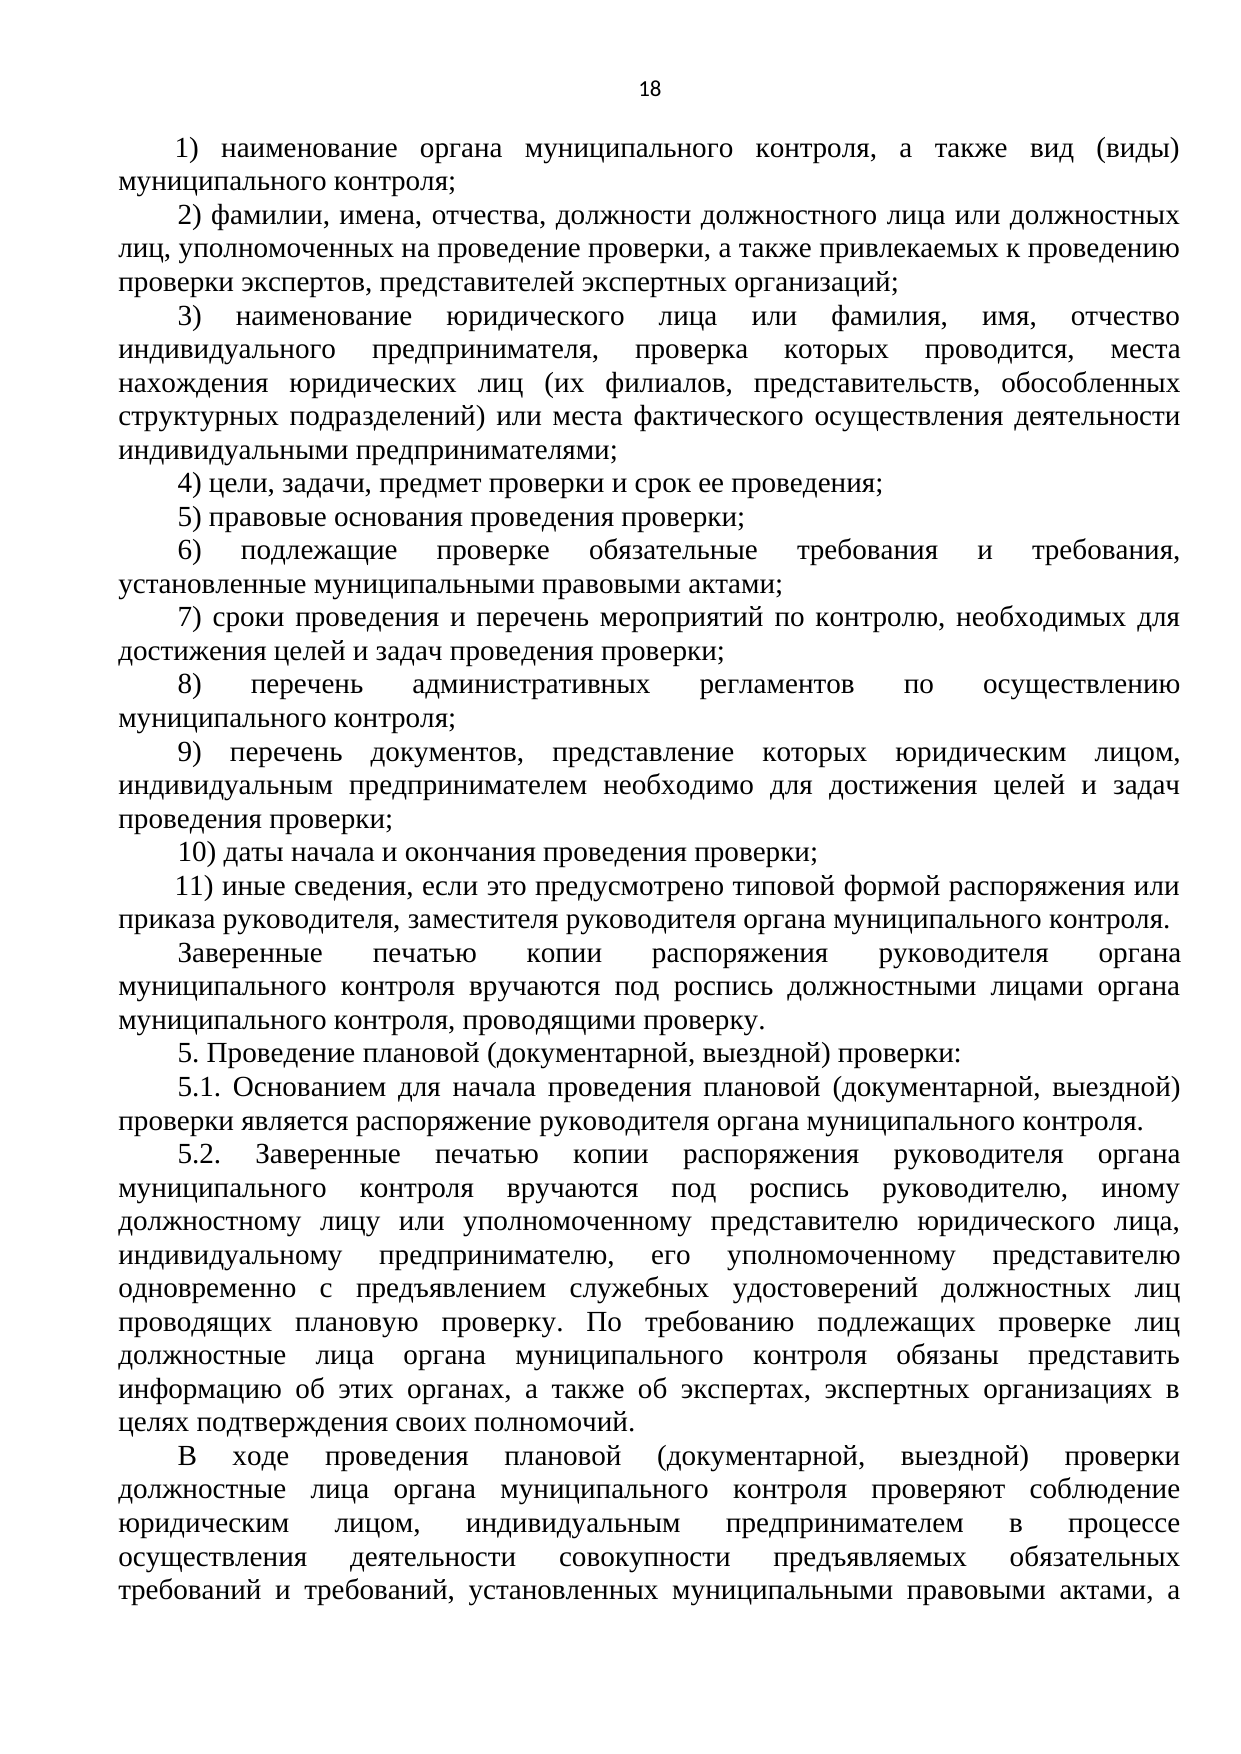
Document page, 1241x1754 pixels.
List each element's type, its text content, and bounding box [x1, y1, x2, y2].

text 2) фамилии, имена, отчества, должности должностного лица или должностных лиц, уполномоченных на проведение проверки, а также привлекаемых к проведению проверки экспертов, представителей экспертных организаций; [118, 197, 1181, 298]
text 1) наименование органа муниципального контроля, а также вид (виды) муниципального контроля; [118, 130, 1181, 197]
text 11) иные сведения, если это предусмотрено типовой формой распоряжения или приказа руководителя, заместителя руководителя органа муниципального контроля. [118, 868, 1181, 935]
text 4) цели, задачи, предмет проверки и срок ее проведения; [118, 465, 1181, 499]
text 7) сроки проведения и перечень мероприятий по контролю, необходимых для достижения целей и задач проведения проверки; [118, 599, 1181, 667]
text 5. Проведение плановой (документарной, выездной) проверки: [118, 1036, 1181, 1069]
text 5.1. Основанием для начала проведения плановой (документарной, выездной) проверки является распоряжение руководителя органа муниципального контроля. [118, 1069, 1181, 1136]
text 6) подлежащие проверке обязательные требования и требования, установленные муниципальными правовыми актами; [118, 532, 1181, 599]
text 9) перечень документов, представление которых юридическим лицом, индивидуальным предпринимателем необходимо для достижения целей и задач проведения проверки; [118, 734, 1181, 834]
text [118, 1438, 1181, 1606]
text 3) наименование юридического лица или фамилия, имя, отчество индивидуального предпринимателя, проверка которых проводится, места нахождения юридических лиц (их филиалов, представительств, обособленных структурных подразделений) или места фактического осуществления деятельности индивидуальными предпринимателями; [118, 298, 1181, 465]
text 8) перечень административных регламентов по осуществлению муниципального контроля; [118, 667, 1181, 734]
text 10) даты начала и окончания проведения проверки; [118, 834, 1181, 868]
text 5.2. Заверенные печатью копии распоряжения руководителя органа муниципального контроля вручаются под роспись руководителю, иному должностному лицу или уполномоченному представителю юридического лица, индивидуальному предпринимателю, его уполномоченному представителю одновременно с предъявлением служебных удостоверений должностных лиц проводящих плановую проверку. По требованию подлежащих проверке лиц должностные лица органа муниципального контроля обязаны представить информацию об этих органах, а также об экспертах, экспертных организациях в целях подтверждения своих полномочий. [118, 1136, 1181, 1438]
text 5) правовые основания проведения проверки; [118, 499, 1181, 532]
text Заверенные печатью копии распоряжения руководителя органа муниципального контроля вручаются под роспись должностными лицами органа муниципального контроля, проводящими проверку. [118, 935, 1181, 1036]
